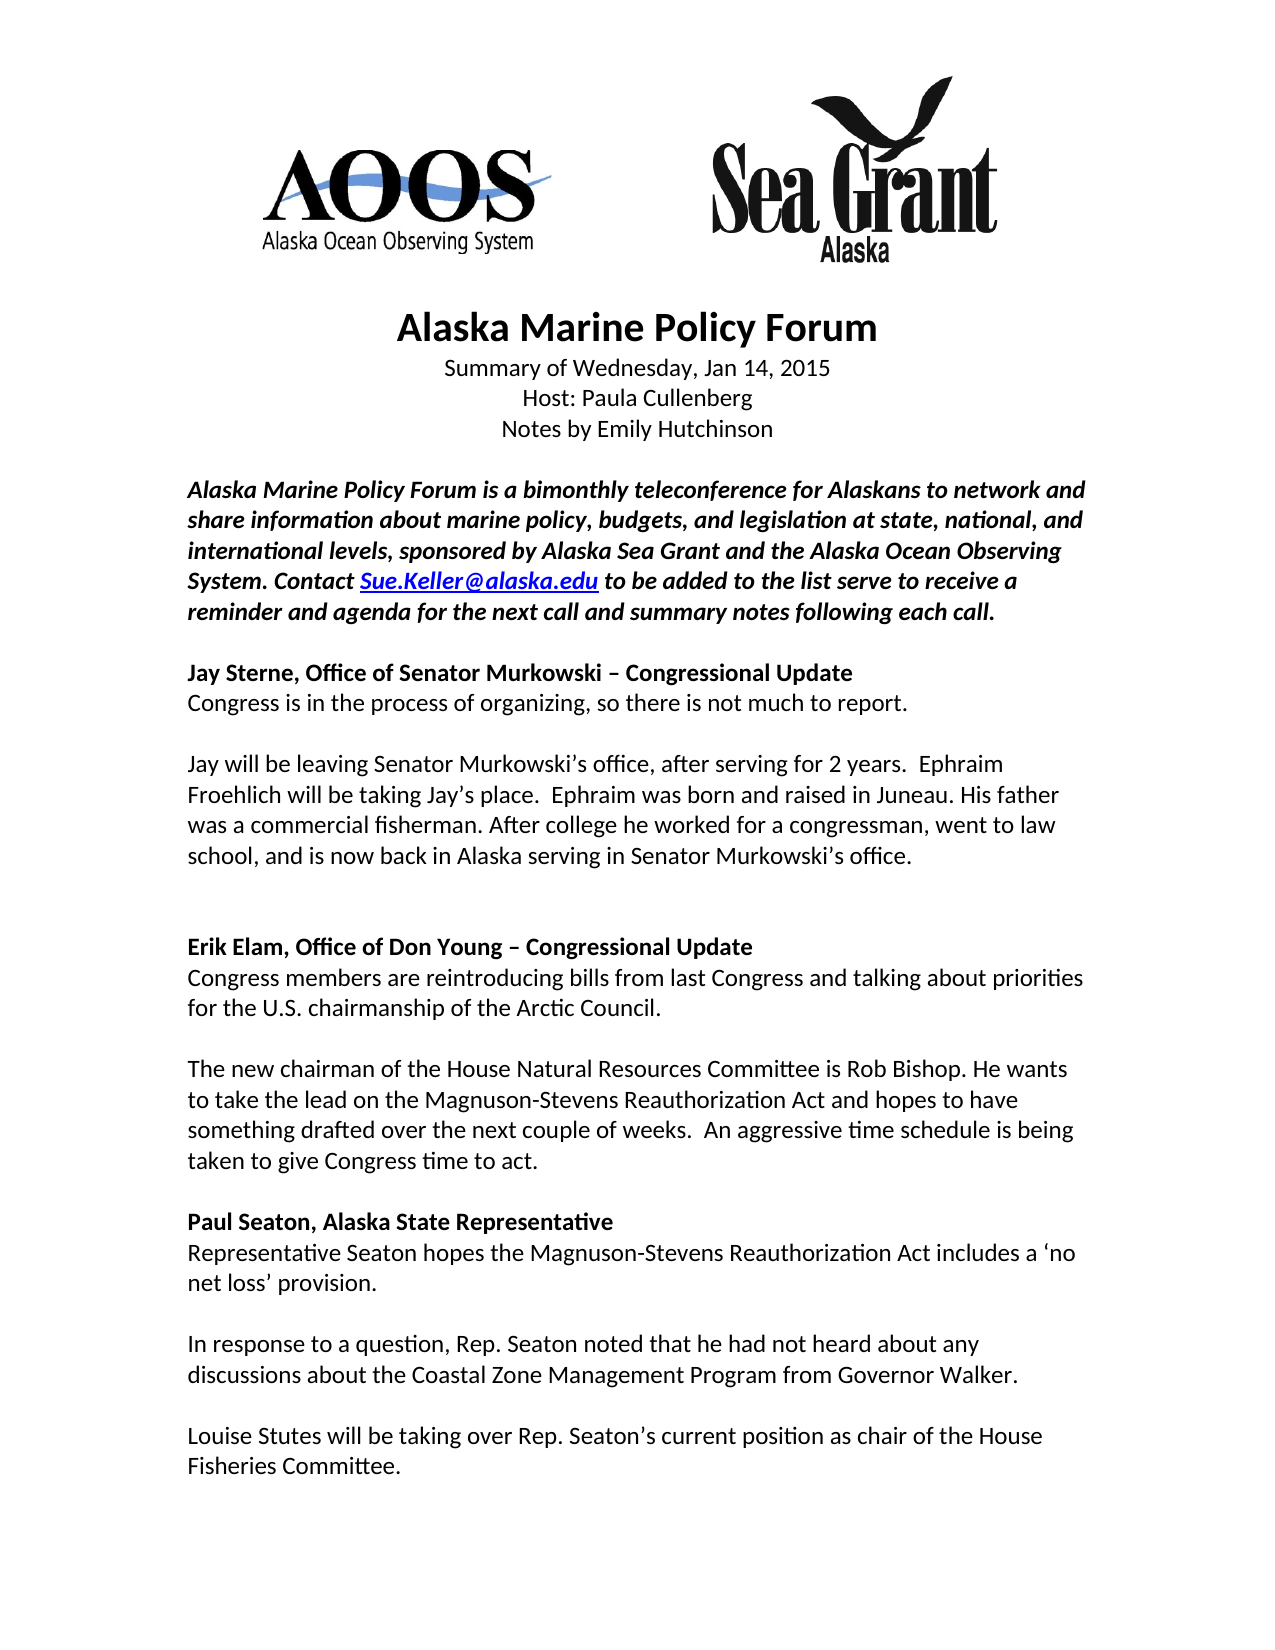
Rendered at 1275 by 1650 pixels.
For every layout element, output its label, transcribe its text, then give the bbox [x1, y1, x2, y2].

picture [712, 75, 998, 263]
text Host: Paula Cullenberg [187, 382, 1087, 413]
text Summary of Wednesday, Jan 14, 2015 [187, 352, 1087, 382]
text Jay will be leaving Senator Murkowski’s office, after serving for 2 years. Ephraim Froehlich will be taking Jay’s place. Ephraim was born and raised in Juneau. His father was a commercial fisherman. After college he worked for a congressman, went to law school, and is now back in Alaska serving in Senator Murkowski’s office. [187, 748, 1087, 871]
text Congress is in the process of organizing, so there is not much to report. [187, 687, 1087, 718]
text Alaska Marine Policy Forum [187, 301, 1087, 352]
text Jay Sterne, Office of Senator Murkowski – Congressional Update [187, 657, 1087, 687]
text Louise Stutes will be taking over Rep. Seaton’s current position as chair of the House Fisheries Committee. [187, 1420, 1087, 1481]
text Erik Elam, Office of Don Young – Congressional Update [187, 932, 1087, 962]
text The new chairman of the House Natural Resources Committee is Rob Bishop. He wants to take the lead on the Magnuson-Stevens Reauthorization Act and hopes to have something drafted over the next couple of weeks. An aggressive time schedule is being taken to give Congress time to act. [187, 1054, 1087, 1176]
text In response to a question, Rep. Seaton noted that he had not heard about any discussions about the Coastal Zone Management Program from Governor Walker. [187, 1328, 1087, 1389]
text Representative Seaton hopes the Magnuson-Stevens Reauthorization Act includes a ‘no net loss’ provision. [187, 1237, 1087, 1298]
picture [262, 150, 552, 254]
text Congress members are reintroducing bills from last Congress and talking about priorities for the U.S. chairmanship of the Arctic Council. [187, 962, 1087, 1023]
text Alaska Marine Policy Forum is a bimonthly teleconference for Alaskans to network and share information about marine policy, budgets, and legislation at state, national, and international levels, sponsored by Alaska Sea Grant and the Alaska Ocean Observing System. Contact Sue.Keller@alaska.edu to be added to the list serve to receive a reminder and agenda for the next call and summary notes following each call. [187, 474, 1087, 626]
text Notes by Emily Hutchinson [187, 413, 1087, 443]
text Paul Seaton, Alaska State Representative [187, 1206, 1087, 1237]
